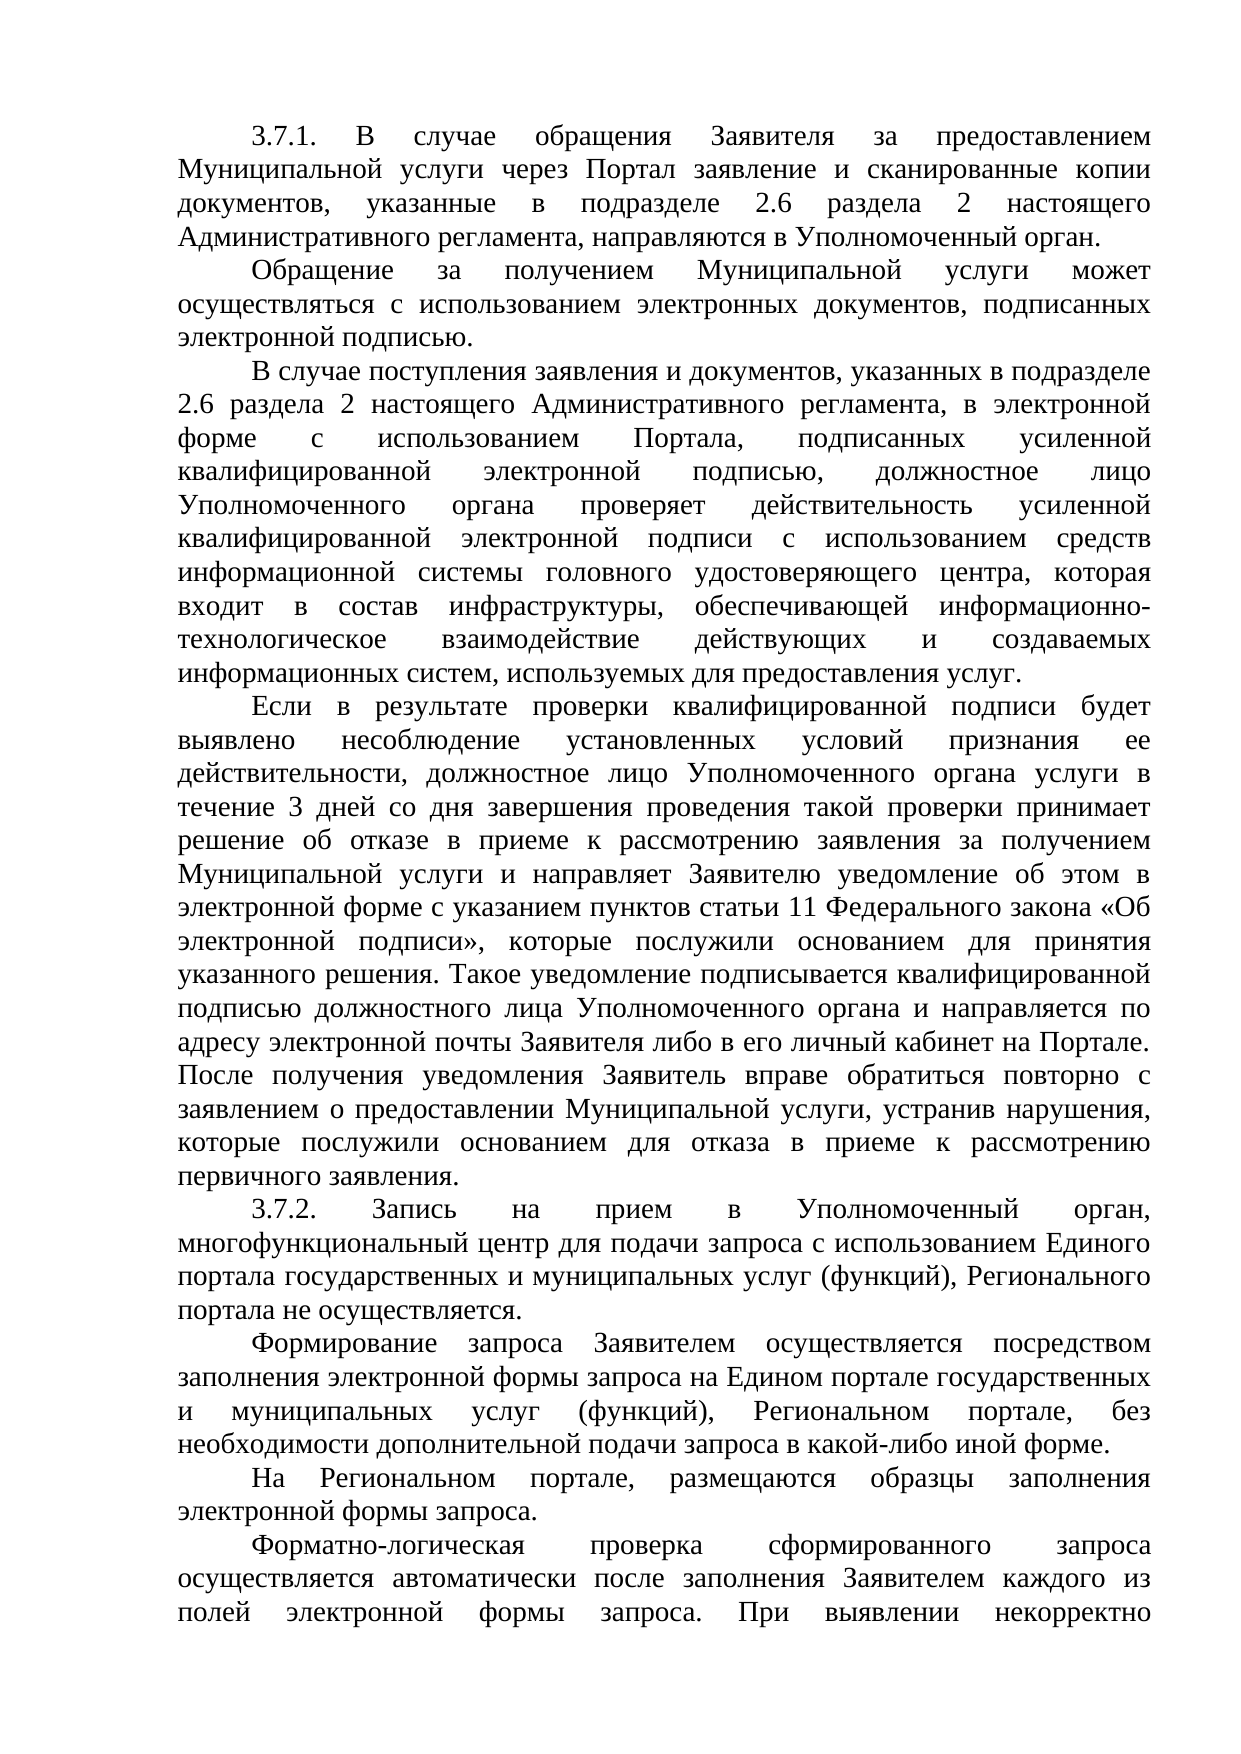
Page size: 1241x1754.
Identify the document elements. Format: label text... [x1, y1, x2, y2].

text На Региональном портале, размещаются образцы заполнения электронной формы запроса. [177, 1460, 1152, 1527]
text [177, 1527, 1152, 1627]
text Формирование запроса Заявителем осуществляется посредством заполнения электронной формы запроса на Едином портале государственных и муниципальных услуг (функций), Региональном портале, без необходимости дополнительной подачи запроса в какой-либо иной форме. [177, 1326, 1152, 1460]
text В случае поступления заявления и документов, указанных в подразделе 2.6 раздела 2 настоящего Административного регламента, в электронной форме с использованием Портала, подписанных усиленной квалифицированной электронной подписью, должностное лицо Уполномоченного органа проверяет действительность усиленной квалифицированной электронной подписи с использованием средств информационной системы головного удостоверяющего центра, которая входит в состав инфраструктуры, обеспечивающей информационно-технологическое взаимодействие действующих и создаваемых информационных систем, используемых для предоставления услуг. [177, 353, 1152, 688]
text Обращение за получением Муниципальной услуги может осуществляться с использованием электронных документов, подписанных электронной подписью. [177, 252, 1152, 353]
text 3.7.1. В случае обращения Заявителя за предоставлением Муниципальной услуги через Портал заявление и сканированные копии документов, указанные в подразделе 2.6 раздела 2 настоящего Административного регламента, направляются в Уполномоченный орган. [177, 118, 1152, 252]
text Если в результате проверки квалифицированной подписи будет выявлено несоблюдение установленных условий признания ее действительности, должностное лицо Уполномоченного органа услуги в течение 3 дней со дня завершения проведения такой проверки принимает решение об отказе в приеме к рассмотрению заявления за получением Муниципальной услуги и направляет Заявителю уведомление об этом в электронной форме с указанием пунктов статьи 11 Федерального закона «Об электронной подписи», которые послужили основанием для принятия указанного решения. Такое уведомление подписывается квалифицированной подписью должностного лица Уполномоченного органа и направляется по адресу электронной почты Заявителя либо в его личный кабинет на Портале. После получения уведомления Заявитель вправе обратиться повторно с заявлением о предоставлении Муниципальной услуги, устранив нарушения, которые послужили основанием для отказа в приеме к рассмотрению первичного заявления. [177, 688, 1152, 1191]
text 3.7.2. Запись на прием в Уполномоченный орган, многофункциональный центр для подачи запроса с использованием Единого портала государственных и муниципальных услуг (функций), Регионального портала не осуществляется. [177, 1191, 1152, 1326]
